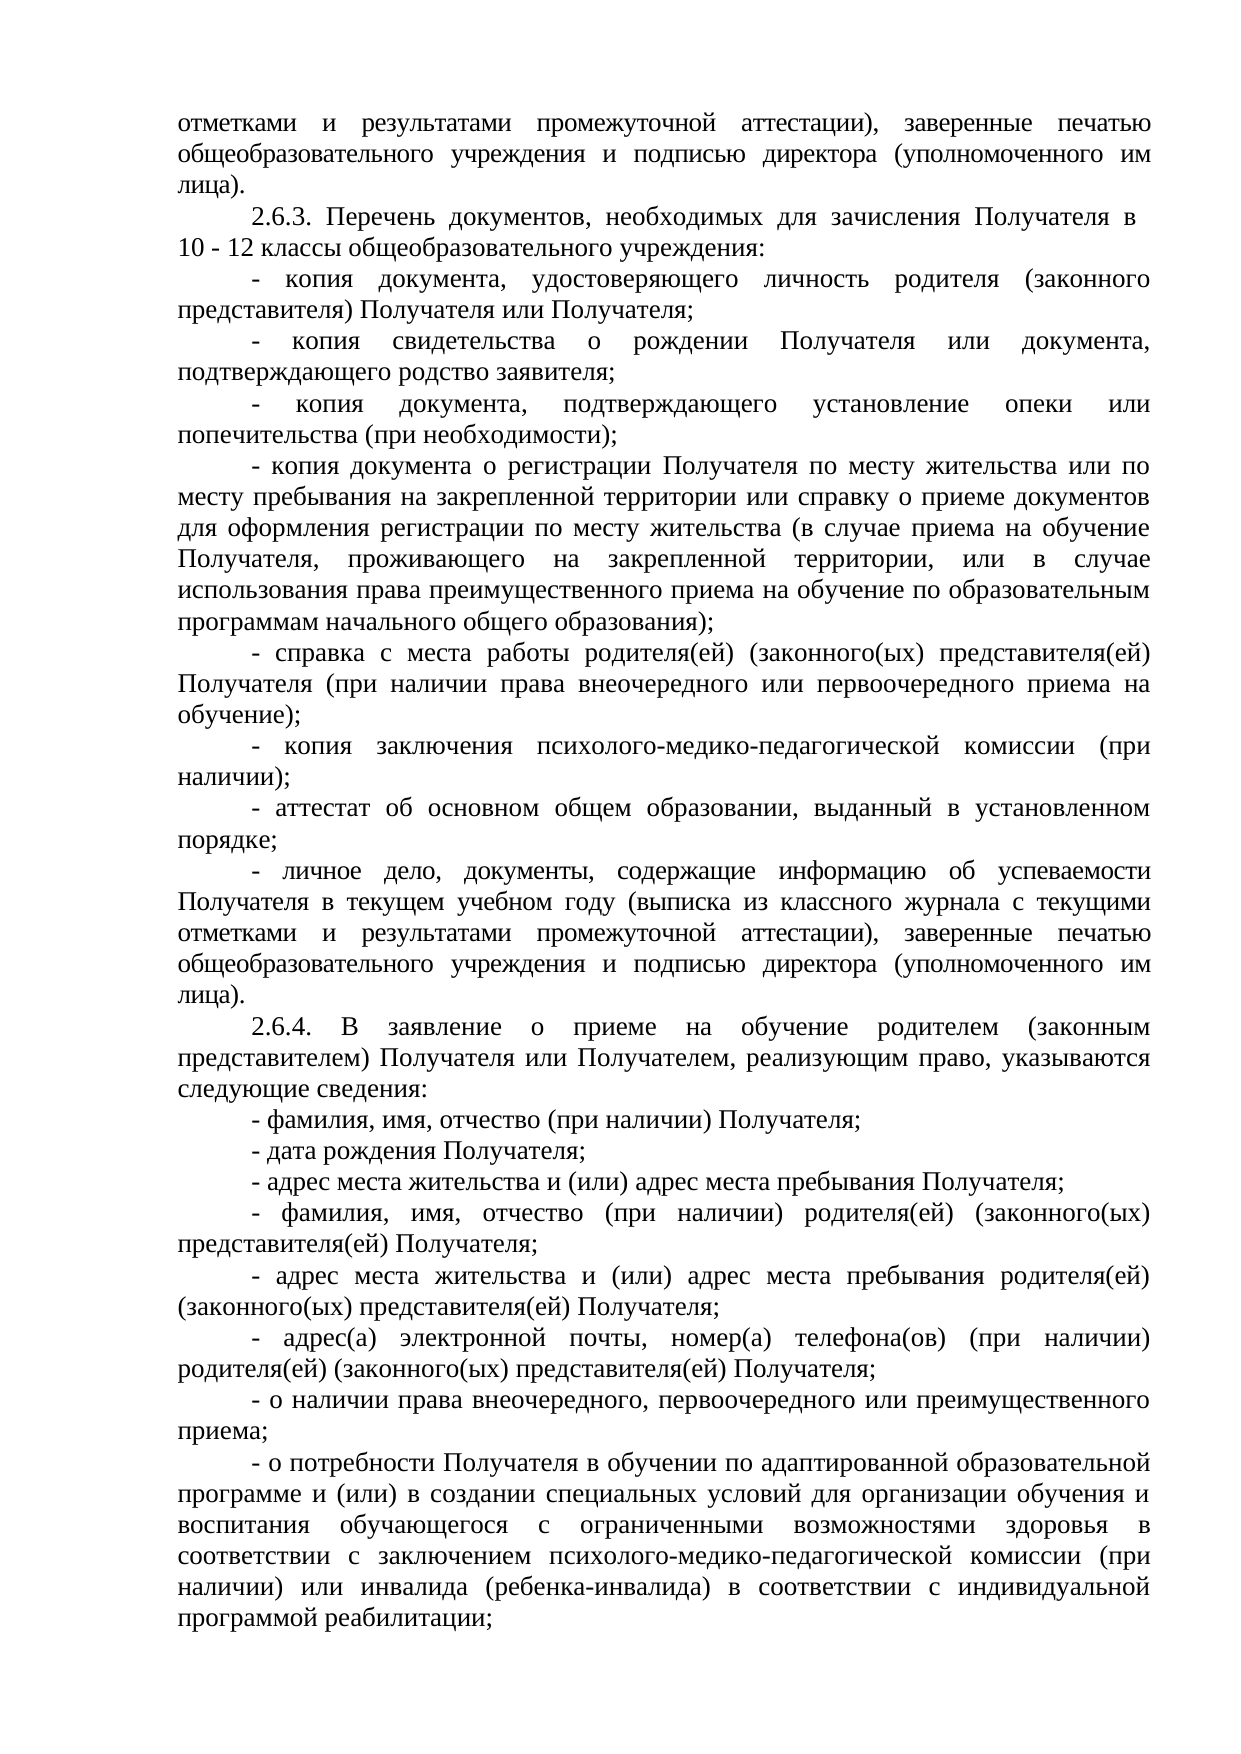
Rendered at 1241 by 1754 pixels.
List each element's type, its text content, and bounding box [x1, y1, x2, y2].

text - копия свидетельства о рождении Получателя или документа, подтверждающего родство заявителя; [177, 324, 1152, 387]
text - справка с места работы родителя(ей) (законного(ых) представителя(ей) Получателя (при наличии права внеочередного или первоочередного приема на обучение); [177, 636, 1152, 729]
text - фамилия, имя, отчество (при наличии) Получателя; [177, 1103, 1152, 1134]
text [177, 106, 1152, 200]
text 2.6.3. Перечень документов, необходимых для зачисления Получателя в 10 - 12 классы общеобразовательного учреждения: [177, 200, 1152, 262]
text - копия заключения психолого-медико-педагогической комиссии (при наличии); [177, 729, 1152, 792]
text - копия документа, подтверждающего установление опеки или попечительства (при необходимости); [177, 387, 1152, 449]
text - дата рождения Получателя; [177, 1134, 1152, 1165]
text - адрес(а) электронной почты, номер(а) телефона(ов) (при наличии) родителя(ей) (законного(ых) представителя(ей) Получателя; [177, 1321, 1152, 1383]
text - аттестат об основном общем образовании, выданный в установленном порядке; [177, 792, 1152, 854]
text - о потребности Получателя в обучении по адаптированной образовательной программе и (или) в создании специальных условий для организации обучения и воспитания обучающегося с ограниченными возможностями здоровья в соответствии с заключением психолого-медико-педагогической комиссии (при наличии) или инвалида (ребенка-инвалида) в соответствии с индивидуальной программой реабилитации; [177, 1446, 1152, 1632]
text - фамилия, имя, отчество (при наличии) родителя(ей) (законного(ых) представителя(ей) Получателя; [177, 1196, 1152, 1259]
text - копия документа, удостоверяющего личность родителя (законного представителя) Получателя или Получателя; [177, 262, 1152, 324]
text - адрес места жительства и (или) адрес места пребывания Получателя; [177, 1165, 1152, 1196]
text 2.6.4. В заявление о приеме на обучение родителем (законным представителем) Получателя или Получателем, реализующим право, указываются следующие сведения: [177, 1009, 1152, 1103]
text - о наличии права внеочередного, первоочередного или преимущественного приема; [177, 1383, 1152, 1446]
text - адрес места жительства и (или) адрес места пребывания родителя(ей) (законного(ых) представителя(ей) Получателя; [177, 1259, 1152, 1321]
